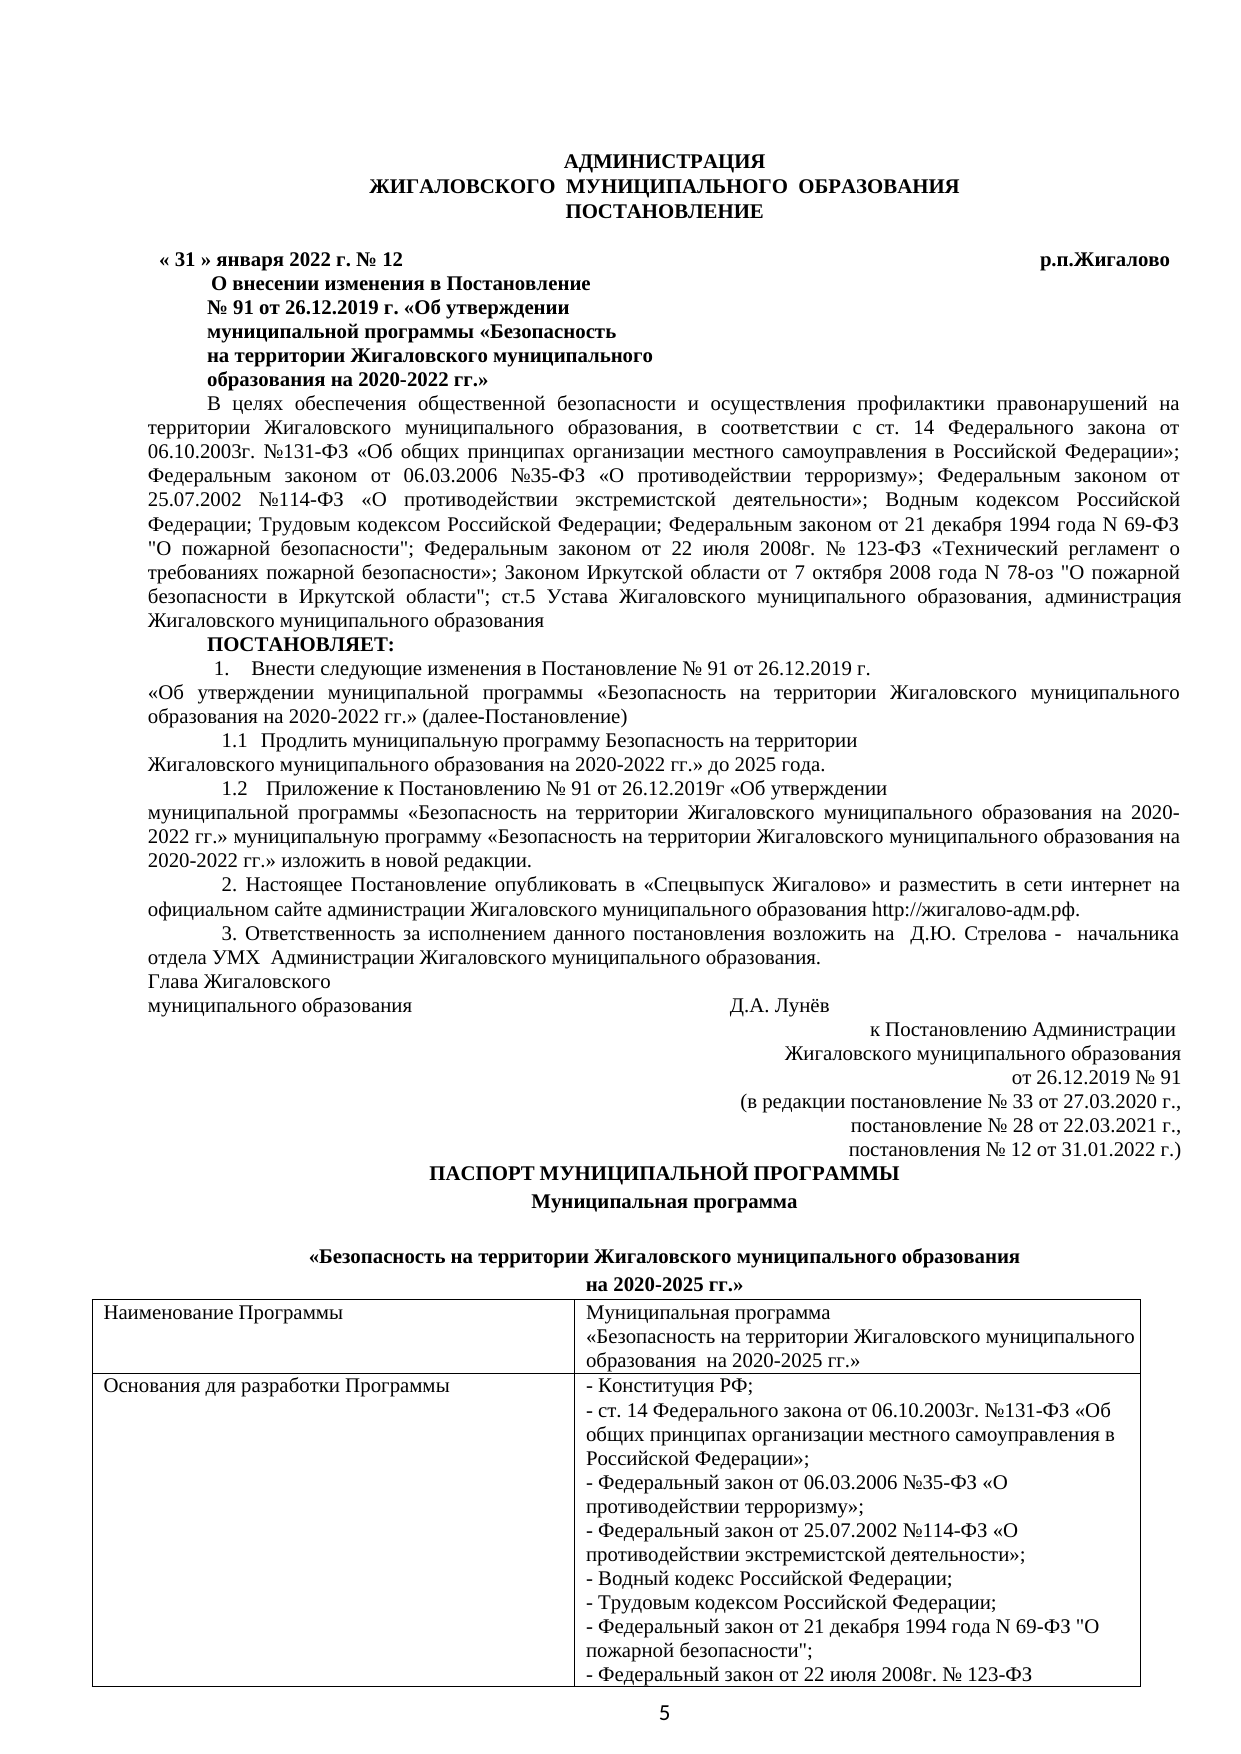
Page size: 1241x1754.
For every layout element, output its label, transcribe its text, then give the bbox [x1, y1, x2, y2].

text О внесении изменения в Постановление [148, 271, 1181, 295]
text Муниципальная программа [148, 1189, 1181, 1213]
text 3. Ответственность за исполнением данного постановления возложить на Д.Ю. Стрелова - начальника отдела УМХ Администрации Жигаловского муниципального образования. [148, 921, 1181, 969]
text образования на 2020-2022 гг.» [148, 367, 1181, 391]
text (в редакции постановление № 33 от 27.03.2020 г., [148, 1089, 1181, 1113]
text ПАСПОРТ МУНИЦИПАЛЬНОЙ ПРОГРАММЫ [148, 1161, 1181, 1185]
table_header Муниципальная программа «Безопасность на территории Жигаловского муниципального образования на 2020-2025 гг.» [575, 1300, 1140, 1372]
text постановление № 28 от 22.03.2021 г., [148, 1113, 1181, 1137]
text муниципальной программы «Безопасность на территории Жигаловского муниципального образования на 2020-2022 гг.» муниципальную программу «Безопасность на территории Жигаловского муниципального образования на 2020-2022 гг.» изложить в новой редакции. [148, 800, 1181, 872]
text № 91 от 26.12.2019 г. «Об утверждении [148, 295, 1181, 319]
text муниципальной программы «Безопасность [148, 319, 1181, 343]
text Жигаловского муниципального образования на 2020-2022 гг.» до 2025 года. [148, 752, 1181, 776]
subtitle АДМИНИСТРАЦИЯ [148, 148, 1181, 173]
table_header р.п.Жигалово [663, 223, 1181, 271]
text на 2020-2025 гг.» [148, 1272, 1181, 1296]
text постановления № 12 от 31.01.2022 г.) [148, 1137, 1181, 1161]
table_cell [93, 1374, 574, 1686]
subtitle ЖИГАЛОВСКОГО МУНИЦИПАЛЬНОГО ОБРАЗОВАНИЯ [148, 173, 1181, 198]
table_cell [575, 1374, 1140, 1686]
subtitle ПОСТАНОВЛЕНИЕ [148, 198, 1181, 223]
text ПОСТАНОВЛЯЕТ: [148, 632, 1181, 656]
text Глава Жигаловского [148, 969, 1181, 993]
text на территории Жигаловского муниципального [148, 343, 1181, 367]
text к Постановлению Администрации Жигаловского муниципального образования от 26.12.2019 № 91 [148, 1017, 1181, 1089]
text В целях обеспечения общественной безопасности и осуществления профилактики правонарушений на территории Жигаловского муниципального образования, в соответствии с ст. 14 Федерального закона от 06.10.2003г. №131-ФЗ «Об общих принципах организации местного самоуправления в Российской Федерации»; Федеральным законом от 06.03.2006 №35-ФЗ «О противодействии терроризму»; Федеральным законом от 25.07.2002 №114-ФЗ «О противодействии экстремистской деятельности»; Водным кодексом Российской Федерации; Трудовым кодексом Российской Федерации; Федеральным законом от 21 декабря 1994 года N 69-ФЗ "О пожарной безопасности"; Федеральным законом от 22 июля 2008г. № 123-ФЗ «Технический регламент о требованиях пожарной безопасности»; Законом Иркутской области от 7 октября 2008 года N 78-оз "О пожарной безопасности в Иркутской области"; ст.5 Устава Жигаловского муниципального образования, администрация Жигаловского муниципального образования [148, 391, 1181, 632]
text муниципального образования Д.А. Лунёв [148, 993, 1181, 1017]
text «Безопасность на территории Жигаловского муниципального образования [148, 1244, 1181, 1268]
list Продлить муниципальную программу Безопасность на территории [221, 728, 1181, 752]
list Внести следующие изменения в Постановление № 91 от 26.12.2019 г. [214, 656, 1181, 680]
list Приложение к Постановлению № 91 от 26.12.2019г «Об утверждении [221, 776, 1181, 800]
text 2. Настоящее Постановление опубликовать в «Спецвыпуск Жигалово» и разместить в сети интернет на официальном сайте администрации Жигаловского муниципального образования http://жигалово-адм.рф. [148, 872, 1181, 921]
table_header « 31 » января 2022 г. № 12 [148, 223, 663, 271]
table_header Наименование Программы [93, 1300, 574, 1372]
text «Об утверждении муниципальной программы «Безопасность на территории Жигаловского муниципального образования на 2020-2022 гг.» (далее-Постановление) [148, 680, 1181, 728]
